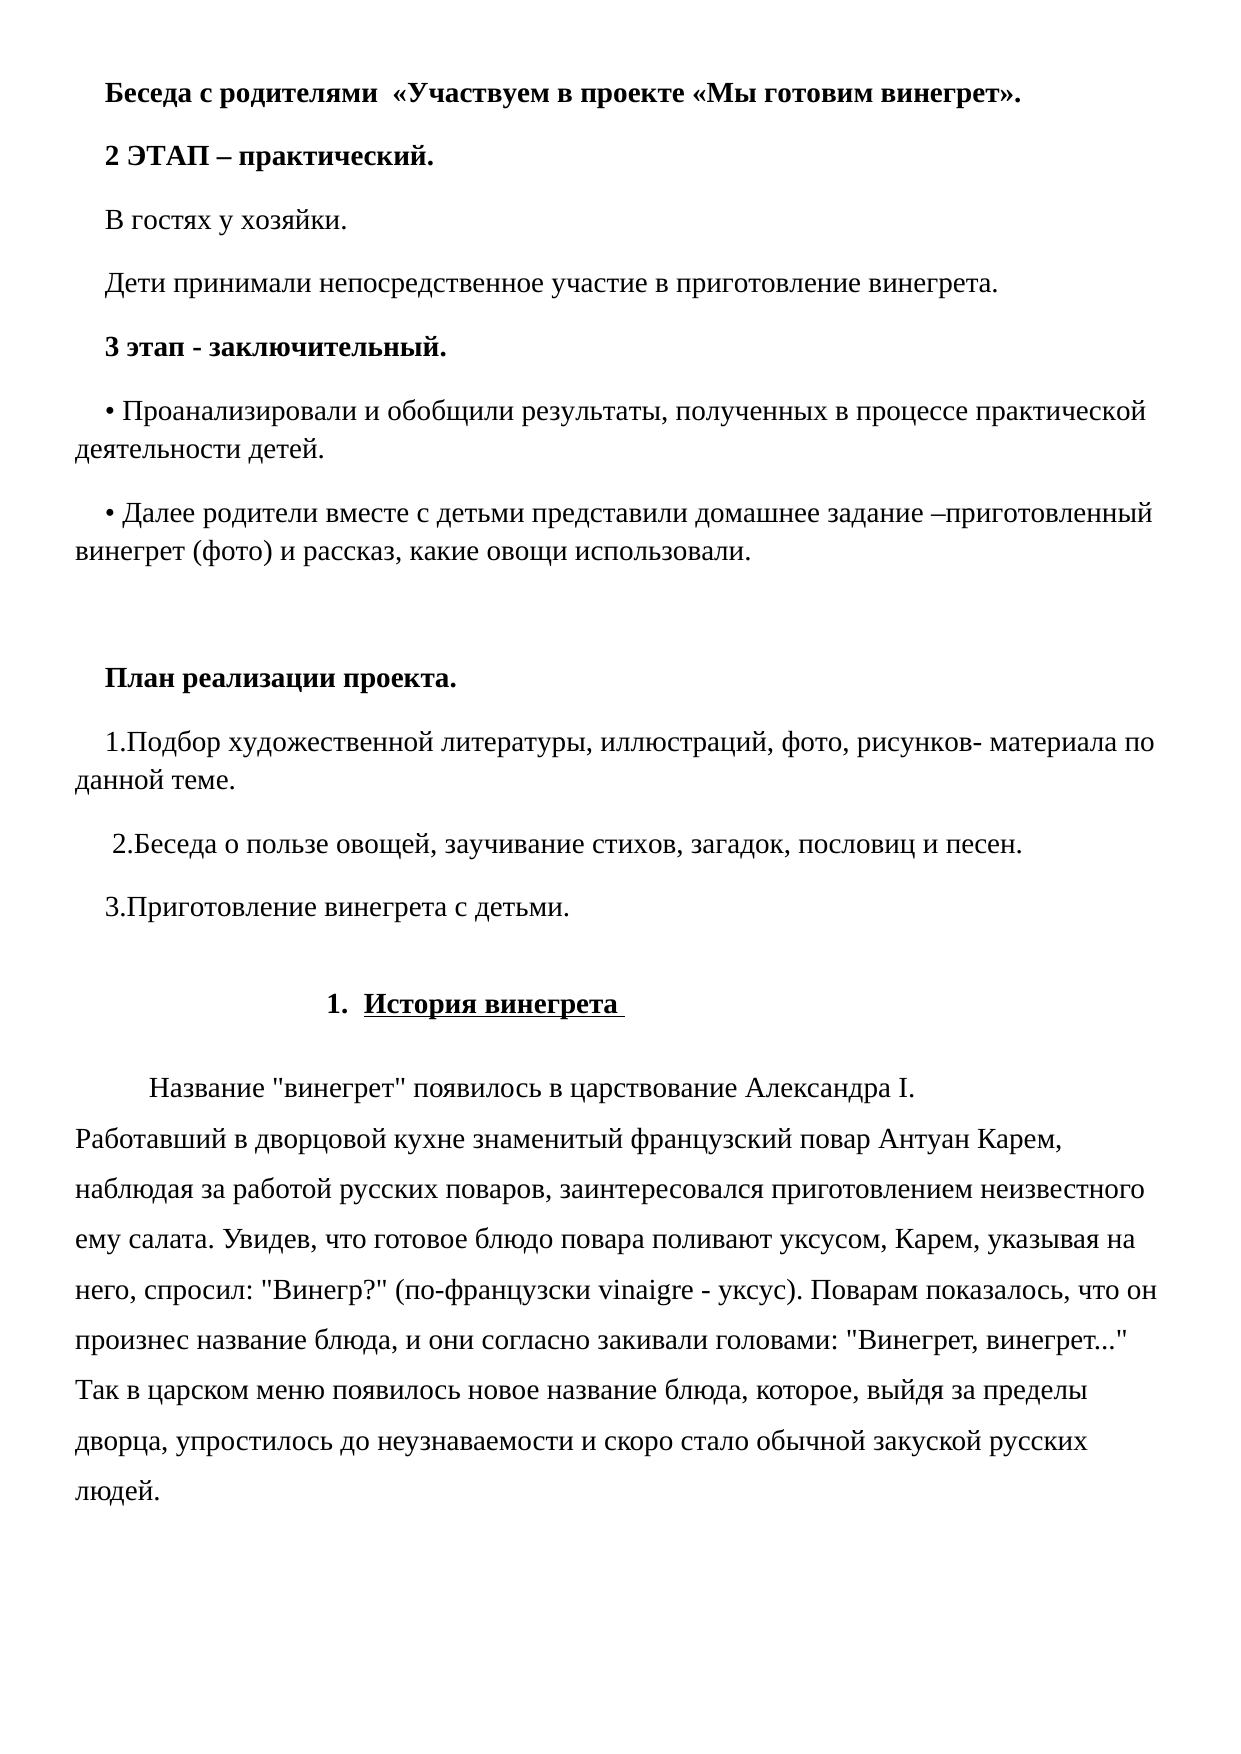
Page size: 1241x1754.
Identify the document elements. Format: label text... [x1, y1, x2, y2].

text • Далее родители вместе с детьми представили домашнее задание –приготовленный винегрет (фото) и рассказ, какие овощи использовали. [75, 495, 1165, 567]
text В гостях у хозяйки. [75, 202, 1165, 236]
text План реализации проекта. [75, 660, 1165, 694]
text 1.Подбор художественной литературы, иллюстраций, фото, рисунков- материала по данной теме. [75, 724, 1165, 796]
text 2 ЭТАП – практический. [75, 138, 1165, 172]
text 2.Беседа о пользе овощей, заучивание стихов, загадок, пословиц и песен. [75, 826, 1165, 859]
text 3.Приготовление винегрета с детьми. [75, 889, 1165, 923]
text • Проанализировали и обобщили результаты, полученных в процессе практической деятельности детей. [75, 393, 1165, 465]
text Беседа с родителями «Участвуем в проекте «Мы готовим винегрет». [75, 75, 1165, 108]
text Дети принимали непосредственное участие в приготовление винегрета. [75, 266, 1165, 299]
list История винегрета [326, 987, 1165, 1020]
text Название "винегрет" появилось в царствование Александра I. Работавший в дворцовой кухне знаменитый французский повар Антуан Карем, наблюдая за работой русских поваров, заинтересовался приготовлением неизвестного ему салата. Увидев, что готовое блюдо повара поливают уксусом, Карем, указывая на него, спросил: "Винегр?" (по-французски vinaigre - уксус). Поварам показалось, что он произнес название блюда, и они согласно закивали головами: "Винегрет, винегрет..." Так в царском меню появилось новое название блюда, которое, выйдя за пределы дворца, упростилось до неузнаваемости и скоро стало обычной закуской русских людей. [75, 1071, 1165, 1507]
text 3 этап - заключительный. [75, 329, 1165, 363]
